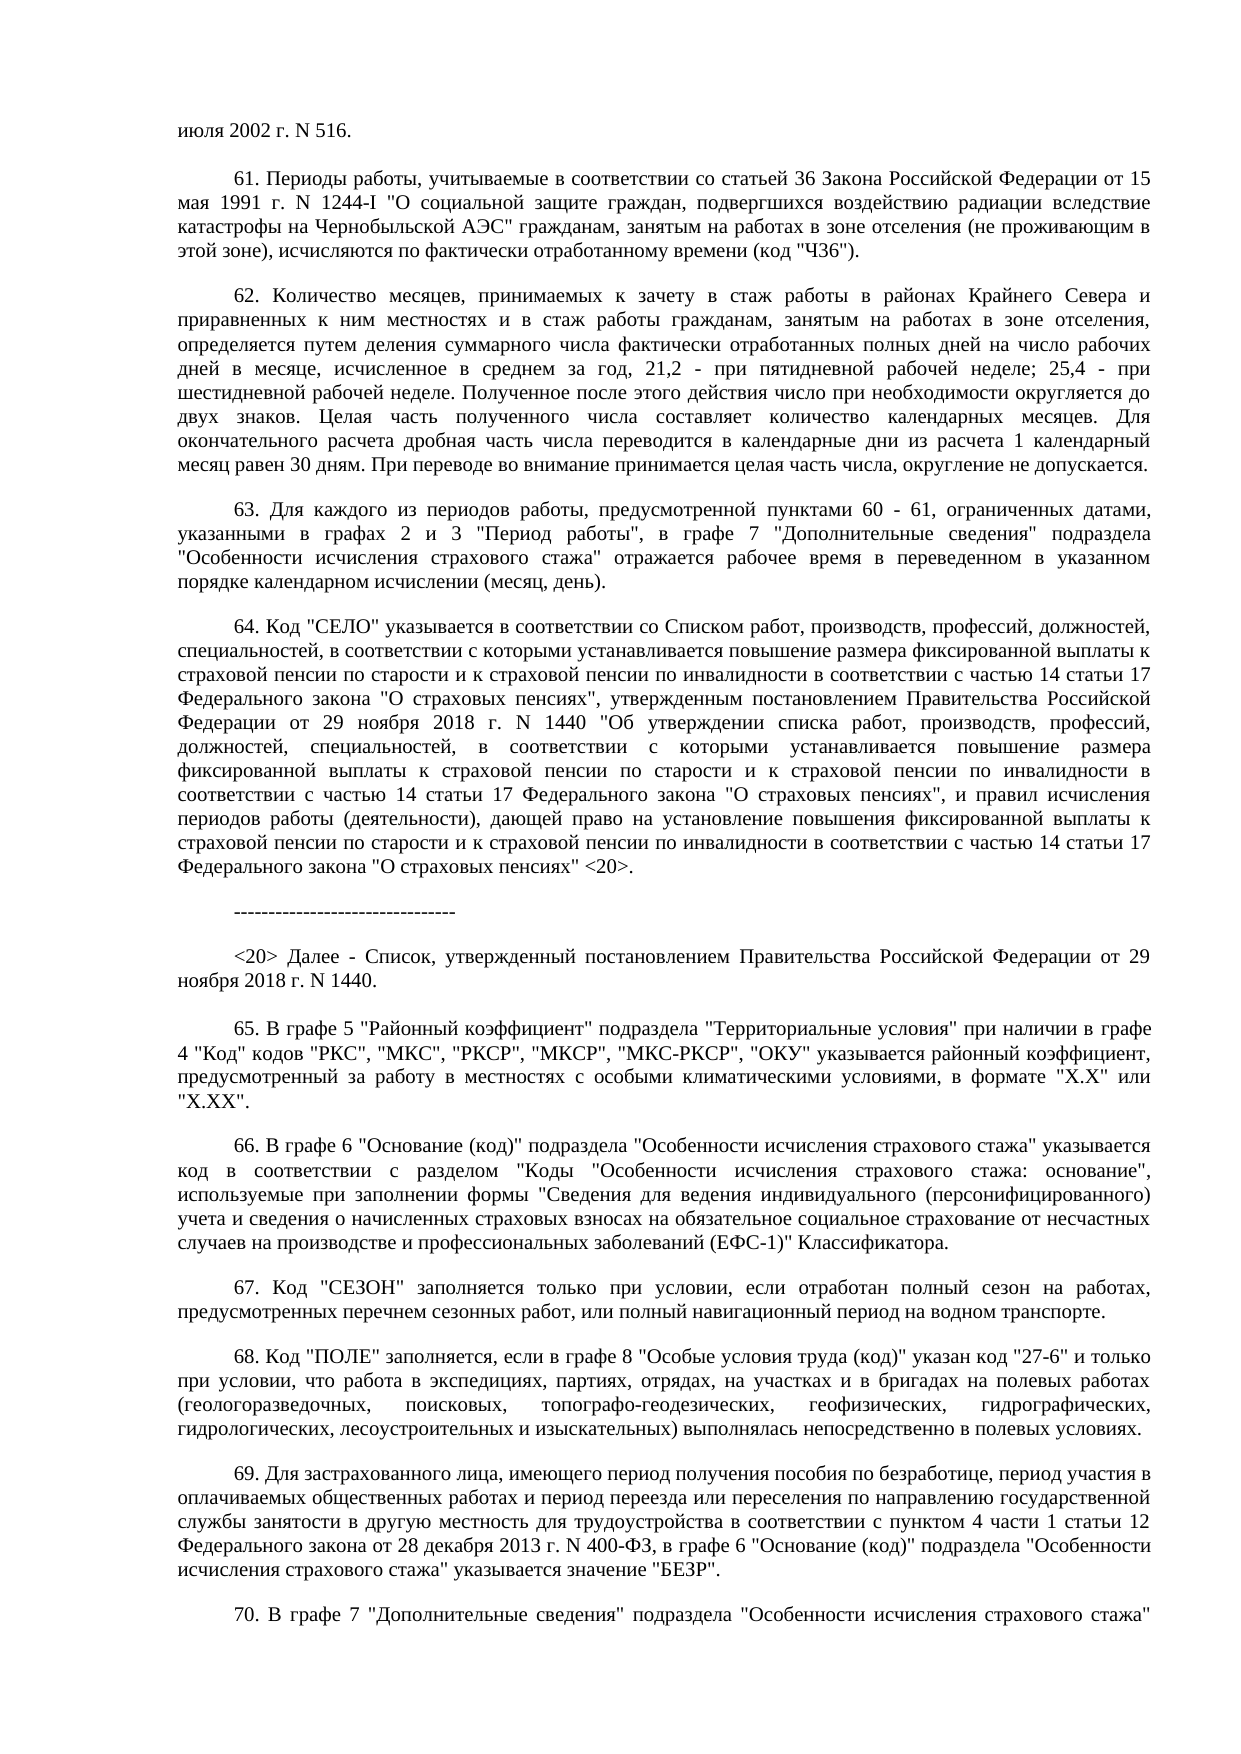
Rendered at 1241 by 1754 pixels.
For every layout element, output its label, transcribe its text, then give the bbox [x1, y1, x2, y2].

text 65. В графе 5 "Районный коэффициент" подраздела "Территориальные условия" при наличии в графе 4 "Код" кодов "РКС", "МКС", "РКСР", "МКСР", "МКС-РКСР", "ОКУ" указывается районный коэффициент, предусмотренный за работу в местностях с особыми климатическими условиями, в формате "X.X" или "X.XX". [177, 1016, 1152, 1113]
text 64. Код "СЕЛО" указывается в соответствии со Списком работ, производств, профессий, должностей, специальностей, в соответствии с которыми устанавливается повышение размера фиксированной выплаты к страховой пенсии по старости и к страховой пенсии по инвалидности в соответствии с частью 14 статьи 17 Федерального закона "О страховых пенсиях", утвержденным постановлением Правительства Российской Федерации от 29 ноября 2018 г. N 1440 "Об утверждении списка работ, производств, профессий, должностей, специальностей, в соответствии с которыми устанавливается повышение размера фиксированной выплаты к страховой пенсии по старости и к страховой пенсии по инвалидности в соответствии с частью 14 статьи 17 Федерального закона "О страховых пенсиях", и правил исчисления периодов работы (деятельности), дающей право на установление повышения фиксированной выплаты к страховой пенсии по старости и к страховой пенсии по инвалидности в соответствии с частью 14 статьи 17 Федерального закона "О страховых пенсиях" <20>. [177, 614, 1152, 878]
text 69. Для застрахованного лица, имеющего период получения пособия по безработице, период участия в оплачиваемых общественных работах и период переезда или переселения по направлению государственной службы занятости в другую местность для трудоустройства в соответствии с пунктом 4 части 1 статьи 12 Федерального закона от 28 декабря 2013 г. N 400-ФЗ, в графе 6 "Основание (код)" подраздела "Особенности исчисления страхового стажа" указывается значение "БЕЗР". [177, 1461, 1152, 1581]
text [177, 118, 1152, 142]
text 62. Количество месяцев, принимаемых к зачету в стаж работы в районах Крайнего Севера и приравненных к ним местностях и в стаж работы гражданам, занятым на работах в зоне отселения, определяется путем деления суммарного числа фактически отработанных полных дней на число рабочих дней в месяце, исчисленное в среднем за год, 21,2 - при пятидневной рабочей неделе; 25,4 - при шестидневной рабочей неделе. Полученное после этого действия число при необходимости округляется до двух знаков. Целая часть полученного числа составляет количество календарных месяцев. Для окончательного расчета дробная часть числа переводится в календарные дни из расчета 1 календарный месяц равен 30 дням. При переводе во внимание принимается целая часть числа, округление не допускается. [177, 283, 1152, 476]
text 67. Код "СЕЗОН" заполняется только при условии, если отработан полный сезон на работах, предусмотренных перечнем сезонных работ, или полный навигационный период на водном транспорте. [177, 1274, 1152, 1323]
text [177, 1602, 1152, 1626]
text 61. Периоды работы, учитываемые в соответствии со статьей 36 Закона Российской Федерации от 15 мая 1991 г. N 1244-I "О социальной защите граждан, подвергшихся воздействию радиации вследствие катастрофы на Чернобыльской АЭС" гражданам, занятым на работах в зоне отселения (не проживающим в этой зоне), исчисляются по фактически отработанному времени (код "Ч36"). [177, 166, 1152, 262]
text <20> Далее - Список, утвержденный постановлением Правительства Российской Федерации от 29 ноября 2018 г. N 1440. [177, 944, 1152, 992]
text 68. Код "ПОЛЕ" заполняется, если в графе 8 "Особые условия труда (код)" указан код "27-6" и только при условии, что работа в экспедициях, партиях, отрядах, на участках и в бригадах на полевых работах (геологоразведочных, поисковых, топографо-геодезических, геофизических, гидрографических, гидрологических, лесоустроительных и изыскательных) выполнялась непосредственно в полевых условиях. [177, 1343, 1152, 1440]
text -------------------------------- [177, 899, 1152, 923]
text 66. В графе 6 "Основание (код)" подраздела "Особенности исчисления страхового стажа" указывается код в соответствии с разделом "Коды "Особенности исчисления страхового стажа: основание", используемые при заполнении формы "Сведения для ведения индивидуального (персонифицированного) учета и сведения о начисленных страховых взносах на обязательное социальное страхование от несчастных случаев на производстве и профессиональных заболеваний (ЕФС-1)" Классификатора. [177, 1133, 1152, 1254]
text 63. Для каждого из периодов работы, предусмотренной пунктами 60 - 61, ограниченных датами, указанными в графах 2 и 3 "Период работы", в графе 7 "Дополнительные сведения" подраздела "Особенности исчисления страхового стажа" отражается рабочее время в переведенном в указанном порядке календарном исчислении (месяц, день). [177, 497, 1152, 593]
